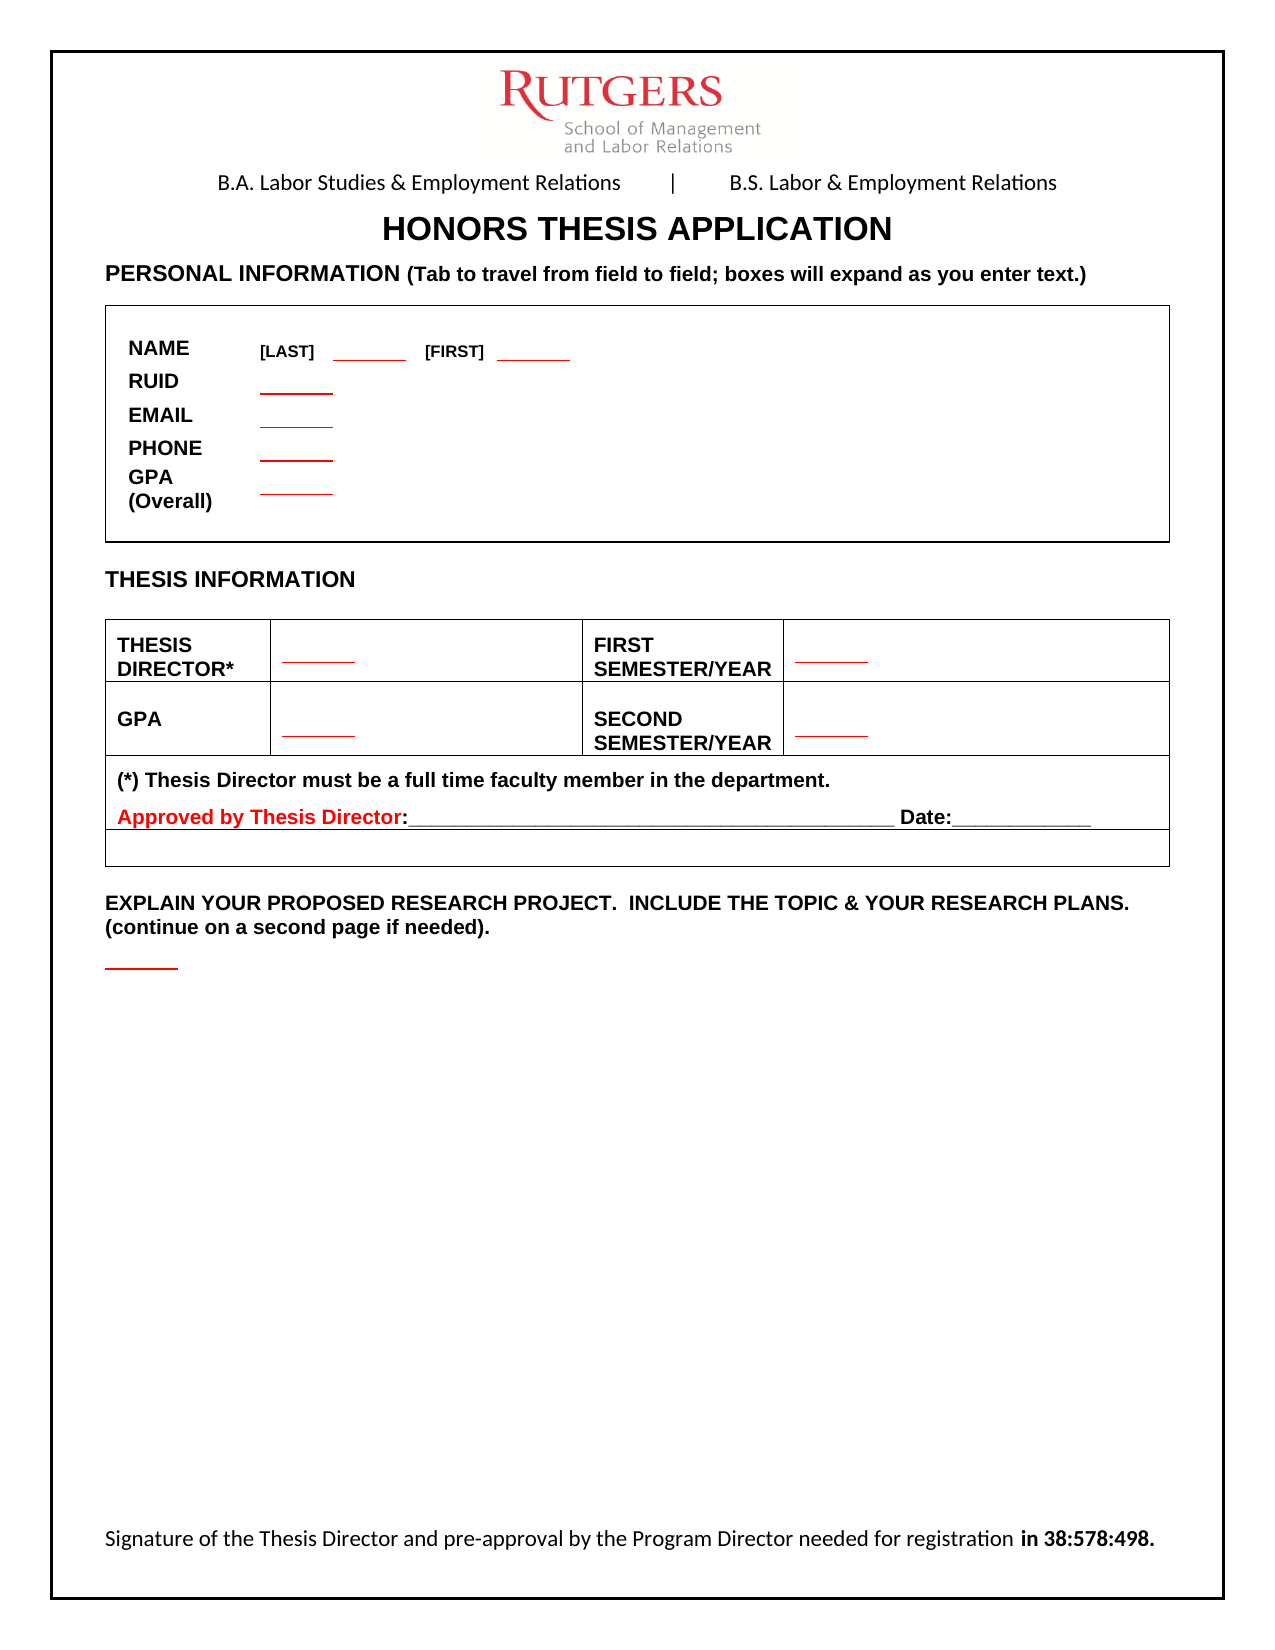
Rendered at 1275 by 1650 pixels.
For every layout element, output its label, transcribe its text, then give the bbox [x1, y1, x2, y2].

table_header [271, 620, 582, 681]
table_cell [271, 682, 582, 754]
table_cell SECOND SEMESTER/YEAR [583, 682, 783, 754]
table_header [784, 620, 1169, 681]
table_cell [784, 682, 1169, 754]
text B.A. Labor Studies & Employment Relations | B.S. Labor & Employment Relations [105, 168, 1170, 196]
table_cell GPA [106, 682, 270, 754]
text HONORS THESIS APPLICATION [105, 209, 1170, 247]
table_cell (*) Thesis Director must be a full time faculty member in the department. Approved by Thesis Director:__________________________________________ Date:____________ [106, 756, 1169, 828]
text THESIS INFORMATION [105, 566, 1170, 593]
table_cell [106, 830, 1169, 866]
table_header THESIS DIRECTOR* [106, 620, 270, 681]
table_header FIRST SEMESTER/YEAR [583, 620, 783, 681]
table_header [106, 306, 1169, 541]
text EXPLAIN YOUR PROPOSED RESEARCH PROJECT. INCLUDE THE TOPIC & YOUR RESEARCH PLANS. (continue on a second page if needed). [105, 891, 1170, 939]
picture [475, 60, 800, 169]
text Signature of the Thesis Director and pre-approval by the Program Director needed for registration in 38:578:498. [105, 1524, 1170, 1552]
text PERSONAL INFORMATION (Tab to travel from field to field; boxes will expand as you enter text.) [105, 260, 1170, 286]
